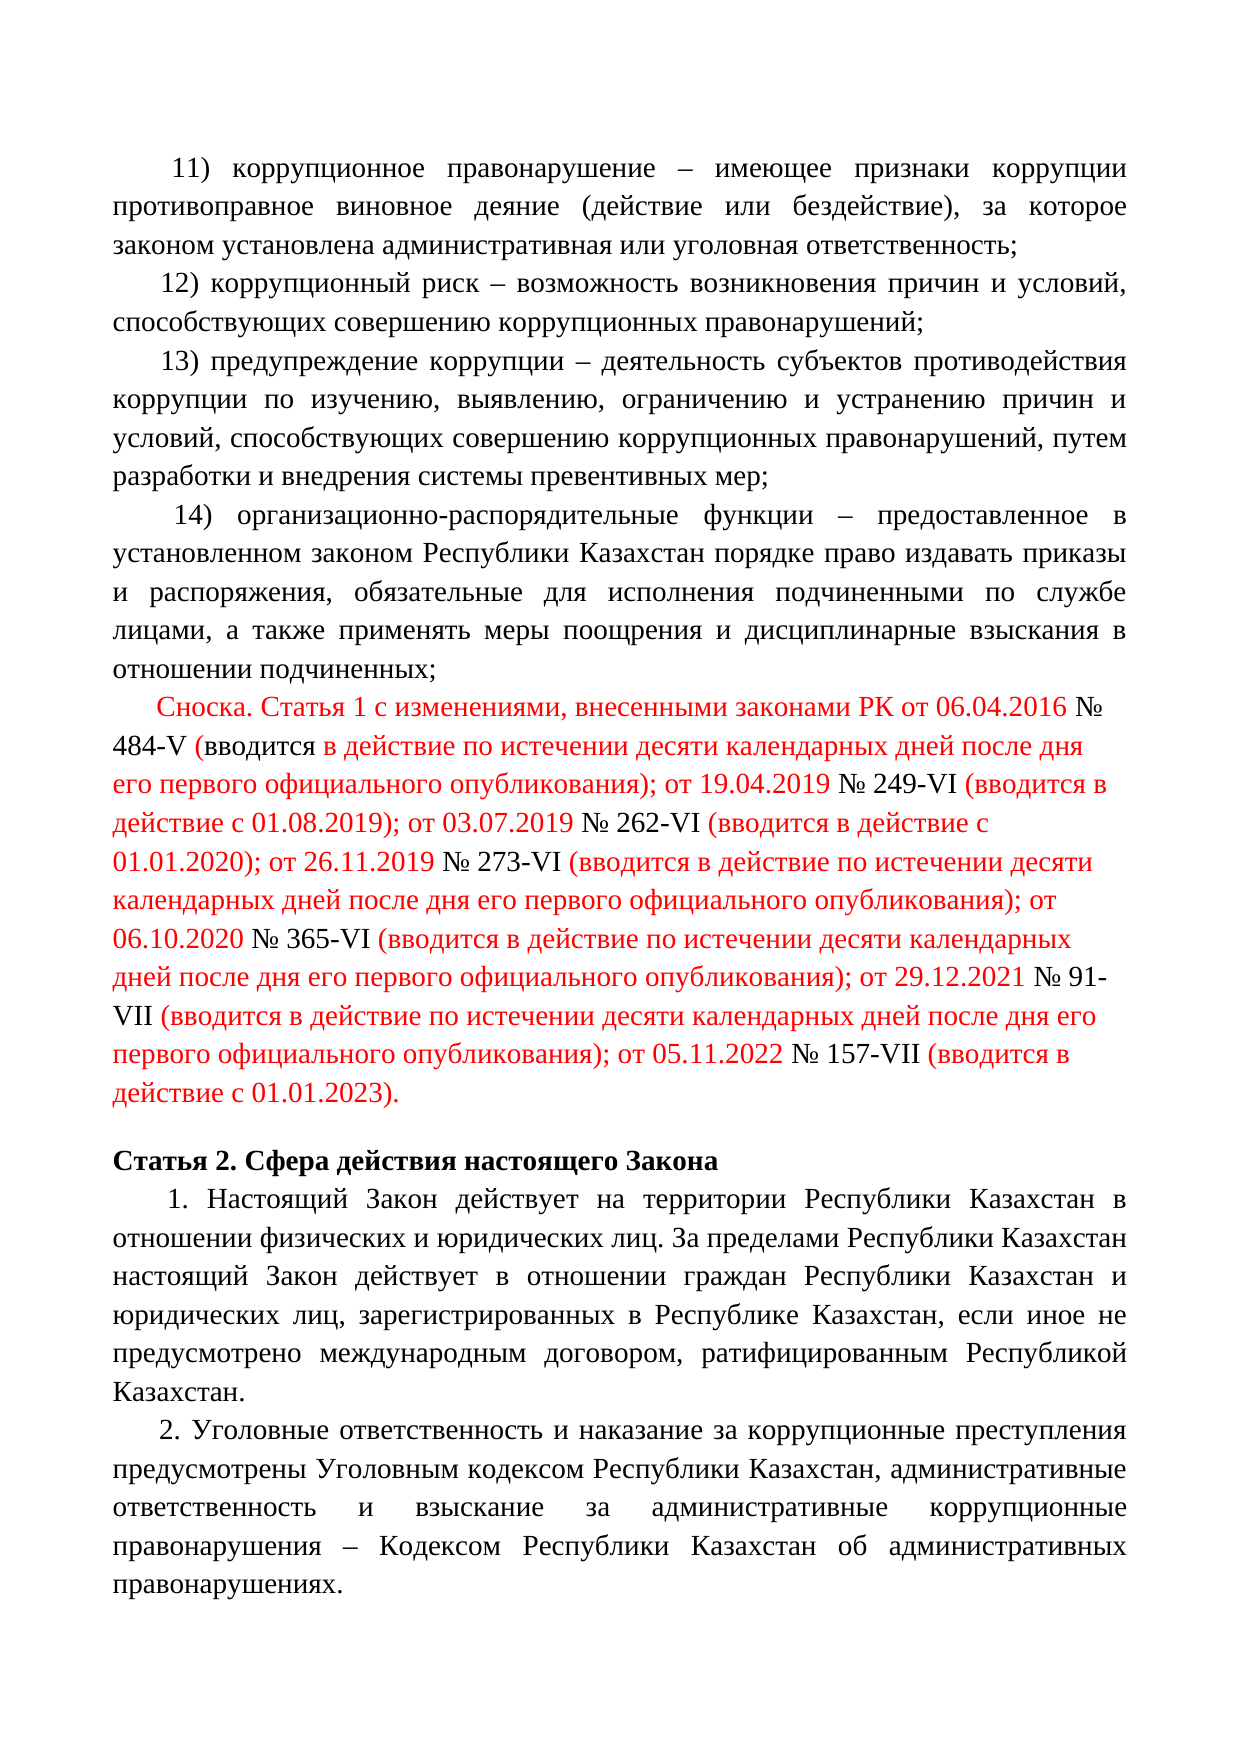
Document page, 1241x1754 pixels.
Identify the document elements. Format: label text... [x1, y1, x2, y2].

text 12) коррупционный риск – возможность возникновения причин и условий, способствующих совершению коррупционных правонарушений; [112, 266, 1128, 338]
text 2. Уголовные ответственность и наказание за коррупционные преступления предусмотрены Уголовным кодексом Республики Казахстан, административные ответственность и взыскание за административные коррупционные правонарушения – Кодексом Республики Казахстан об административных правонарушениях. [112, 1412, 1128, 1600]
text 1. Настоящий Закон действует на территории Республики Казахстан в отношении физических и юридических лиц. За пределами Республики Казахстан настоящий Закон действует в отношении граждан Республики Казахстан и юридических лиц, зарегистрированных в Республике Казахстан, если иное не предусмотрено международным договором, ратифицированным Республикой Казахстан. [112, 1181, 1128, 1407]
text 11) коррупционное правонарушение – имеющее признаки коррупции противоправное виновное деяние (действие или бездействие), за которое законом установлена административная или уголовная ответственность; [112, 150, 1128, 261]
text 14) организационно-распорядительные функции – предоставленное в установленном законом Республики Казахстан порядке право издавать приказы и распоряжения, обязательные для исполнения подчиненными по службе лицами, а также применять меры поощрения и дисциплинарные взыскания в отношении подчиненных; [112, 497, 1128, 684]
text 13) предупреждение коррупции – деятельность субъектов противодействия коррупции по изучению, выявлению, ограничению и устранению причин и условий, способствующих совершению коррупционных правонарушений, путем разработки и внедрения системы превентивных мер; [112, 343, 1128, 492]
text Статья 2. Сфера действия настоящего Закона [112, 1143, 1128, 1176]
text Сноска. Статья 1 с изменениями, внесенными законами РК от 06.04.2016 № 484-V (вводится в действие по истечении десяти календарных дней после дня его первого официального опубликования); от 19.04.2019 № 249-VI (вводится в действие с 01.08.2019); от 03.07.2019 № 262-VI (вводится в действие с 01.01.2020); от 26.11.2019 № 273-VI (вводится в действие по истечении десяти календарных дней после дня его первого официального опубликования); от 06.10.2020 № 365-VI (вводится в действие по истечении десяти календарных дней после дня его первого официального опубликования); от 29.12.2021 № 91-VII (вводится в действие по истечении десяти календарных дней после дня его первого официального опубликования); от 05.11.2022 № 157-VII (вводится в действие с 01.01.2023). [112, 689, 1128, 1139]
